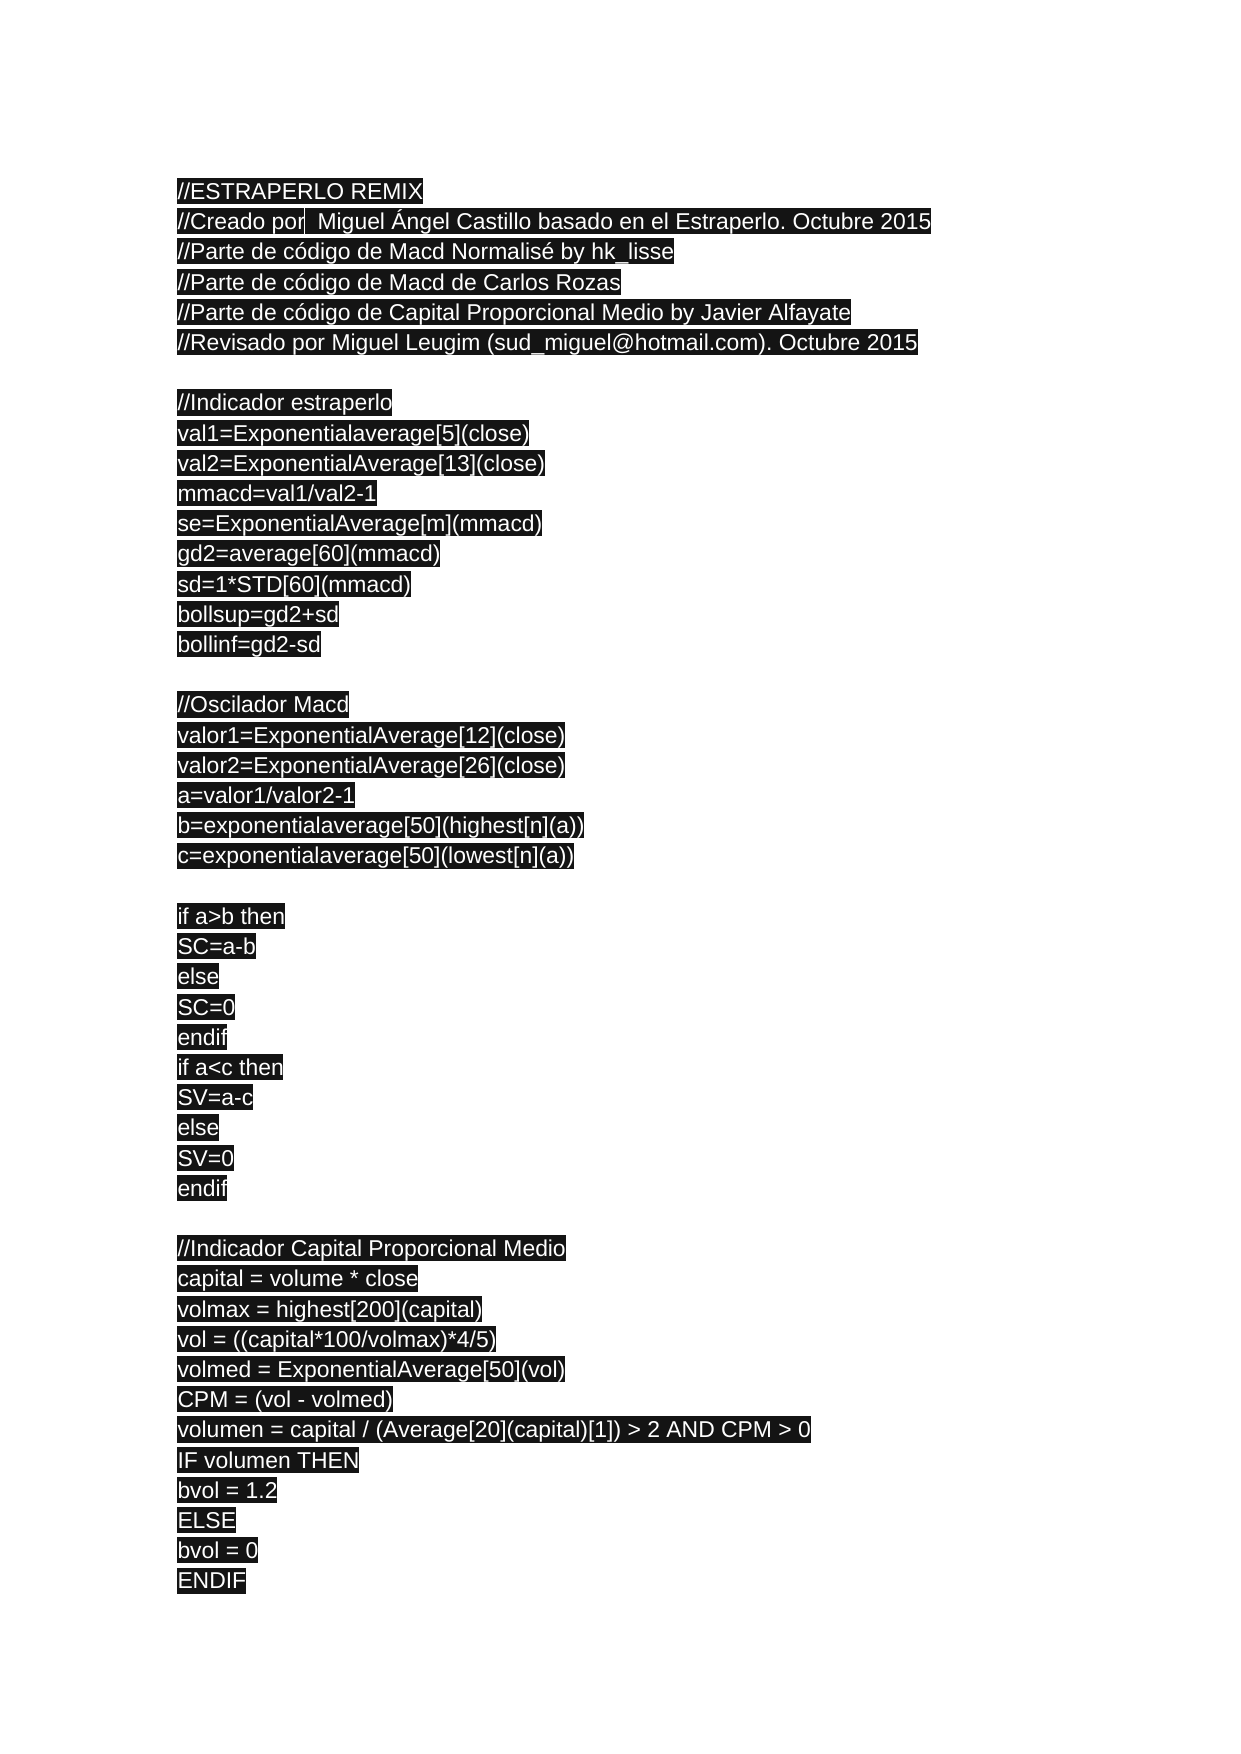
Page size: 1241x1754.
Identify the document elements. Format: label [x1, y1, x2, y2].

text [177, 148, 1063, 1594]
